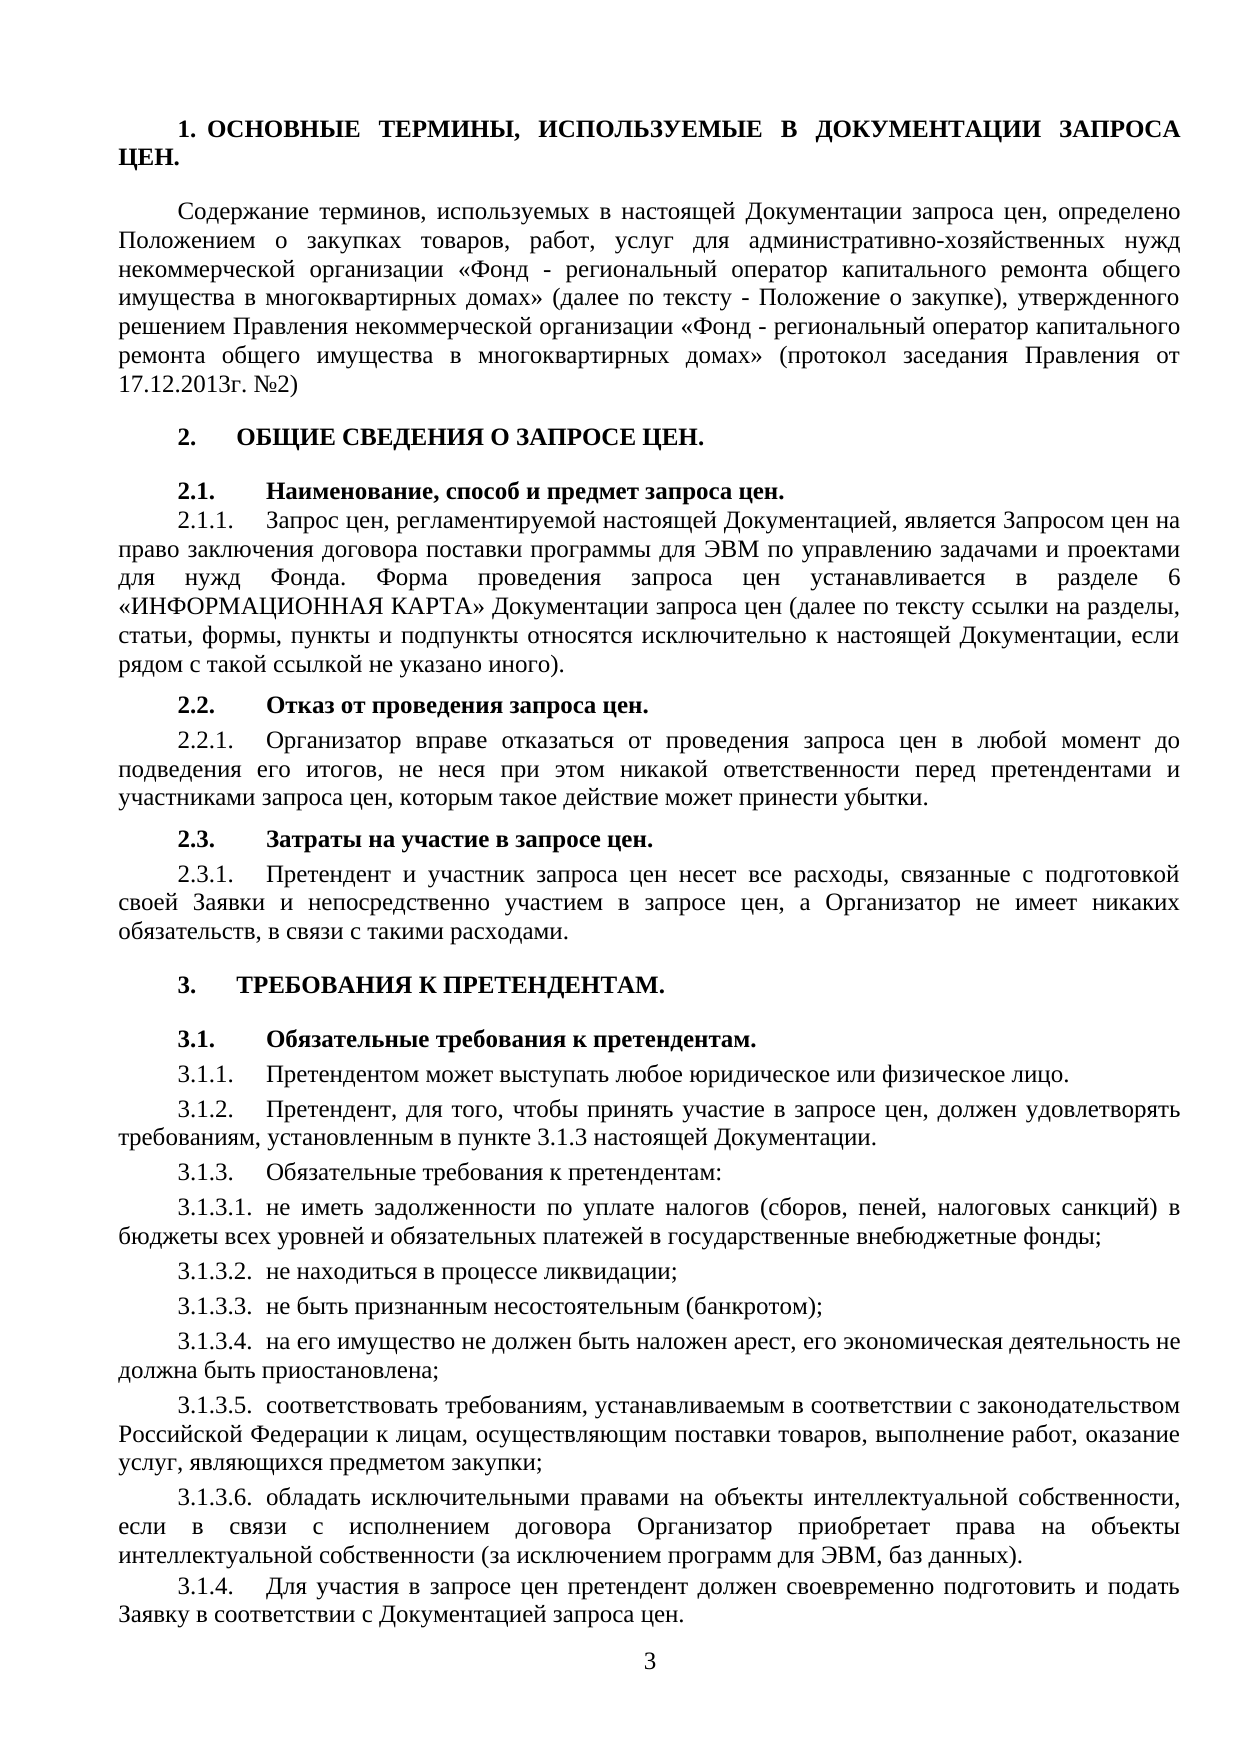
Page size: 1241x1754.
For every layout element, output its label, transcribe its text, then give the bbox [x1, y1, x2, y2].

subtitle Обязательные требования к претендентам. [118, 1024, 1181, 1052]
list Для участия в запросе цен претендент должен своевременно подготовить и подать Заявку в соответствии с Документацией запроса цен. [118, 1571, 1181, 1628]
list соответствовать требованиям, устанавливаемым в соответствии с законодательством Российской Федерации к лицам, осуществляющим поставки товаров, выполнение работ, оказание услуг, являющихся предметом закупки; [118, 1390, 1181, 1476]
list Претендент и участник запроса цен несет все расходы, связанные с подготовкой своей Заявки и непосредственно участием в запросе цен, а Организатор не имеет никаких обязательств, в связи с такими расходами. [118, 859, 1181, 945]
list на его имущество не должен быть наложен арест, его экономическая деятельность не должна быть приостановлена; [118, 1326, 1181, 1384]
subtitle Затраты на участие в запросе цен. [118, 824, 1181, 852]
list не быть признанным несостоятельным (банкротом); [118, 1291, 1181, 1320]
list Запрос цен, регламентируемой настоящей Документацией, является Запросом цен на право заключения договора поставки программы для ЭВМ по управлению задачами и проектами для нужд Фонда. Форма проведения запроса цен устанавливается в разделе 6 «ИНФОРМАЦИОННАЯ КАРТА» Документации запроса цен (далее по тексту ссылки на разделы, статьи, формы, пункты и подпункты относятся исключительно к настоящей Документации, если рядом с такой ссылкой не указано иного). [118, 505, 1181, 677]
subtitle Наименование, способ и предмет запроса цен. [118, 476, 1181, 505]
text Содержание терминов, используемых в настоящей Документации запроса цен, определено Положением о закупках товаров, работ, услуг для административно-хозяйственных нужд некоммерческой организации «Фонд - региональный оператор капитального ремонта общего имущества в многоквартирных домах» (далее по тексту - Положение о закупке), утвержденного решением Правления некоммерческой организации «Фонд - региональный оператор капитального ремонта общего имущества в многоквартирных домах» (протокол заседания Правления от 17.12.2013г. №2) [118, 196, 1181, 397]
subtitle ОБЩИЕ СВЕДЕНИЯ О ЗАПРОСЕ ЦЕН. [118, 422, 1181, 451]
list Обязательные требования к претендентам: [118, 1157, 1181, 1186]
list не иметь задолженности по уплате налогов (сборов, пеней, налоговых санкций) в бюджеты всех уровней и обязательных платежей в государственные внебюджетные фонды; [118, 1192, 1181, 1250]
list не находиться в процессе ликвидации; [118, 1256, 1181, 1285]
list Организатор вправе отказаться от проведения запроса цен в любой момент до подведения его итогов, не неся при этом никакой ответственности перед претендентами и участниками запроса цен, которым такое действие может принести убытки. [118, 725, 1181, 811]
subtitle Отказ от проведения запроса цен. [118, 690, 1181, 719]
list обладать исключительными правами на объекты интеллектуальной собственности, если в связи с исполнением договора Организатор приобретает права на объекты интеллектуальной собственности (за исключением программ для ЭВМ, баз данных). [118, 1482, 1181, 1569]
subtitle ТРЕБОВАНИЯ К ПРЕТЕНДЕНТАМ. [118, 970, 1181, 999]
list Претендентом может выступать любое юридическое или физическое лицо. [118, 1059, 1181, 1087]
subtitle ОСНОВНЫЕ ТЕРМИНЫ, ИСПОЛЬЗУЕМЫЕ В ДОКУМЕНТАЦИИ ЗАПРОСА ЦЕН. [118, 114, 1181, 171]
list Претендент, для того, чтобы принять участие в запросе цен, должен удовлетворять требованиям, установленным в пункте 3.1.3 настоящей Документации. [118, 1094, 1181, 1151]
